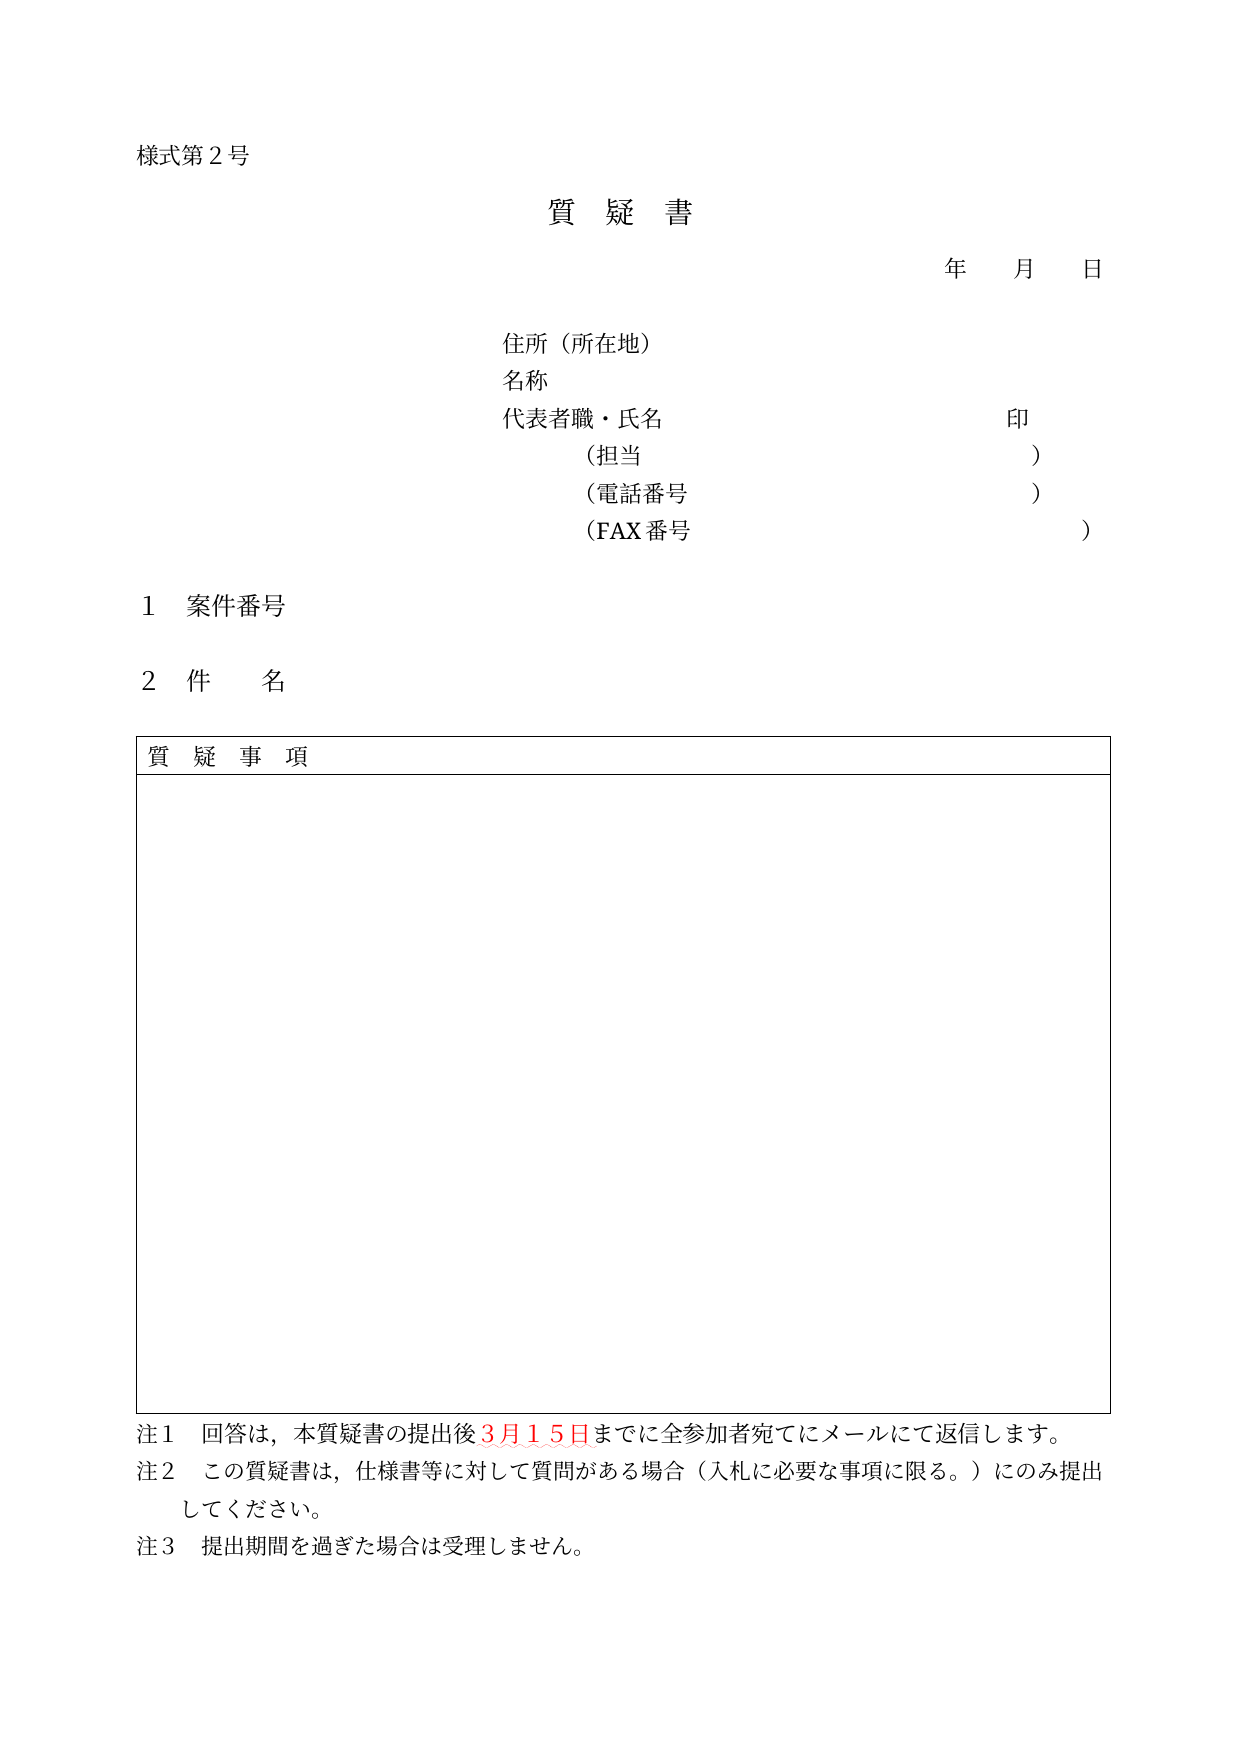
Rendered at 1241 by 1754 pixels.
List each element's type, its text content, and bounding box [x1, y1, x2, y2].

text 名称 [136, 361, 1104, 398]
text （担当 ） [573, 436, 1082, 473]
text 注２ この質疑書は，仕様書等に対して質問がある場合（入札に必要な事項に限る。）にのみ提出してください。 [136, 1451, 1104, 1526]
table_cell [137, 775, 1110, 1413]
text 注３ 提出期間を過ぎた場合は受理しません。 [136, 1526, 1104, 1564]
table_header 質 疑 事 項 [137, 737, 1110, 774]
text ２ 件 名 [136, 661, 1104, 698]
text 注１ 回答は，本質疑書の提出後３月１５日までに全参加者宛てにメールにて返信します。 [136, 1414, 1082, 1451]
text （電話番号 ） [573, 473, 1082, 511]
text 住所（所在地） [136, 323, 1104, 361]
text 年 月 日 [136, 248, 1104, 286]
text 代表者職・氏名 印 [136, 398, 1104, 436]
text １ 案件番号 [136, 586, 1104, 623]
text （FAX番号 ） [573, 511, 1104, 548]
text 様式第２号 [136, 136, 1104, 173]
text 質 疑 書 [136, 173, 1104, 248]
